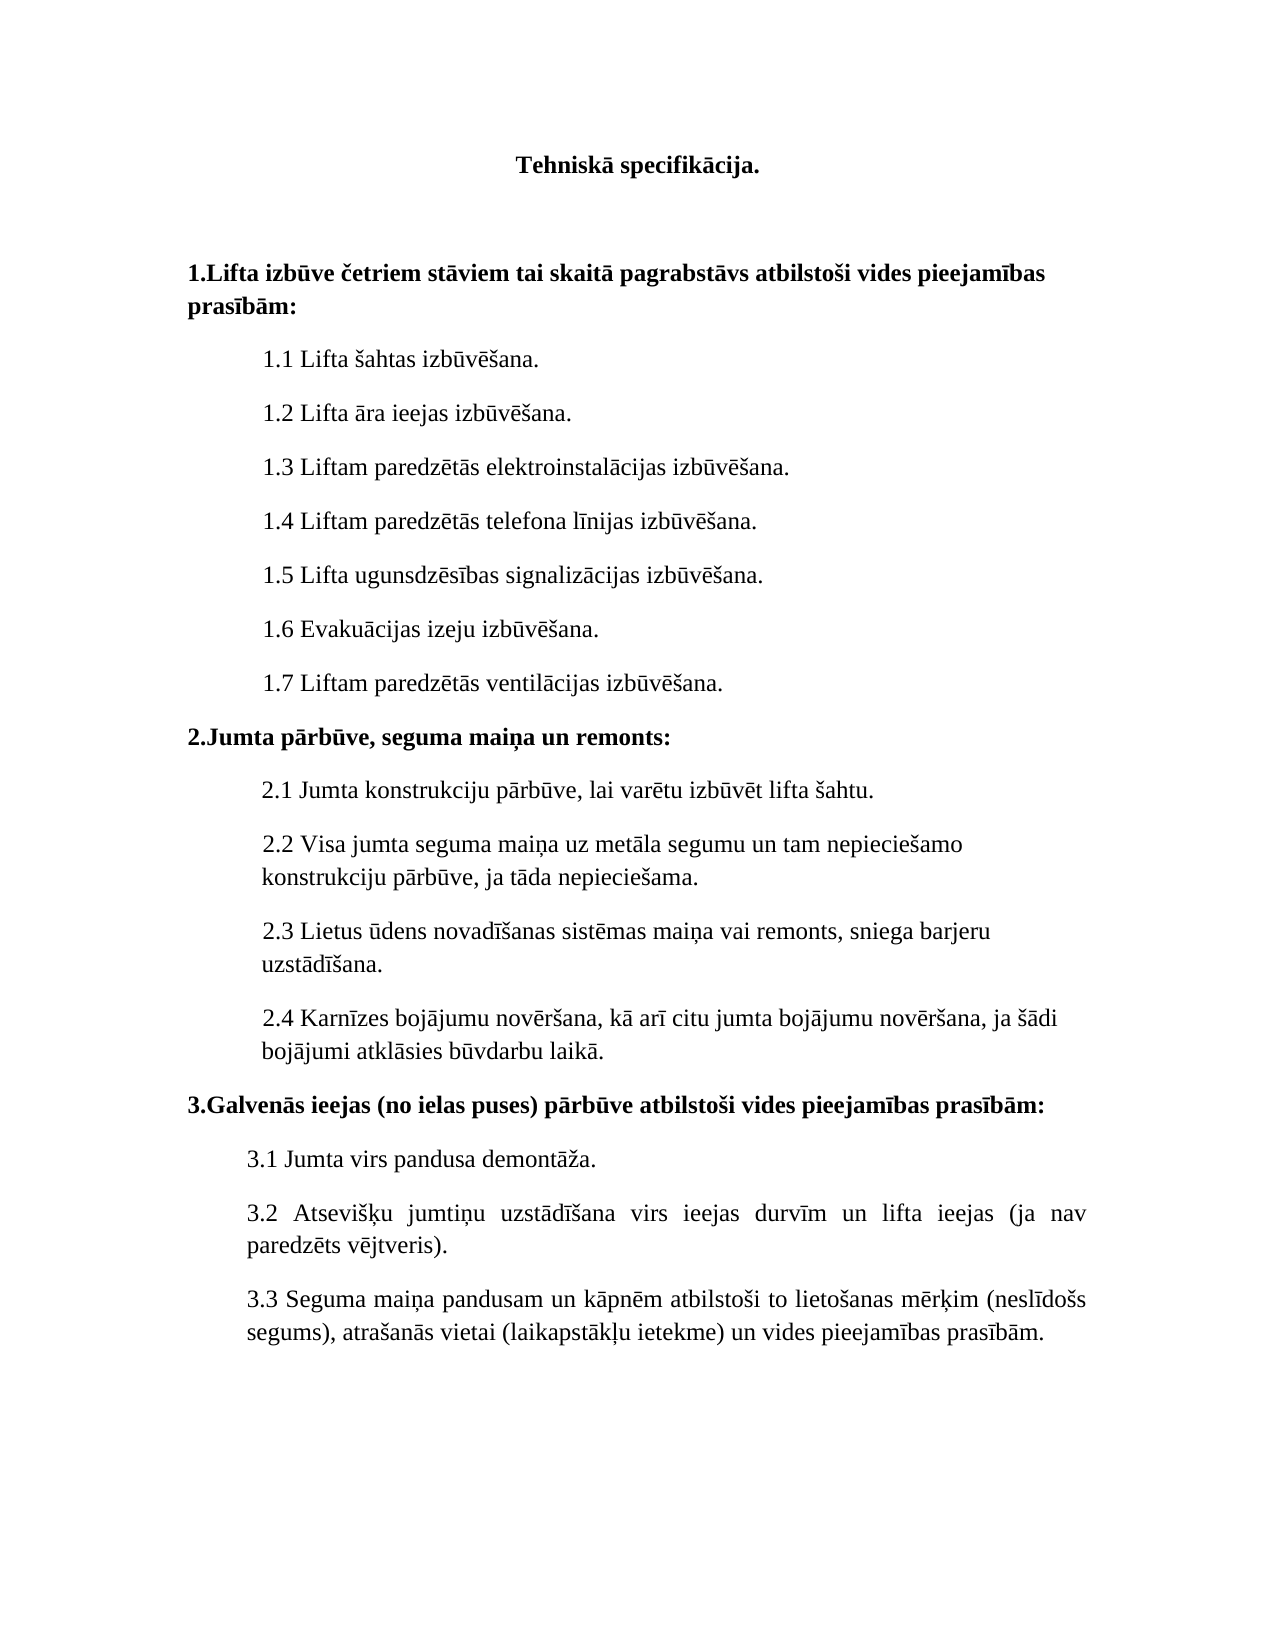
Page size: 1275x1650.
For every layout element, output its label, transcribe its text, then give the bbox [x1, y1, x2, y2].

text 1.5 Lifta ugunsdzēsības signalizācijas izbūvēšana. [187, 560, 1087, 589]
text 1.7 Liftam paredzētās ventilācijas izbūvēšana. [187, 668, 1087, 696]
text 1.6 Evakuācijas izeju izbūvēšana. [187, 614, 1087, 643]
text 3.Galvenās ieejas (no ielas puses) pārbūve atbilstoši vides pieejamības prasībām: [187, 1090, 1087, 1119]
text 3.1 Jumta virs pandusa demontāža. [187, 1144, 1087, 1172]
text 1.Lifta izbūve četriem stāviem tai skaitā pagrabstāvs atbilstoši vides pieejamības prasībām: [187, 258, 1087, 319]
text 2.2 Visa jumta seguma maiņa uz metāla segumu un tam nepieciešamo konstrukciju pārbūve, ja tāda nepieciešama. [261, 829, 1087, 891]
text Tehniskā specifikācija. [187, 150, 1087, 179]
text 1.2 Lifta āra ieejas izbūvēšana. [187, 398, 1087, 427]
text 2.3 Lietus ūdens novadīšanas sistēmas maiņa vai remonts, sniega barjeru uzstādīšana. [261, 916, 1087, 978]
text 3.2 Atsevišķu jumtiņu uzstādīšana virs ieejas durvīm un lifta ieejas (ja nav paredzēts vējtveris). [187, 1198, 1087, 1259]
text 3.3 Seguma maiņa pandusam un kāpnēm atbilstoši to lietošanas mērķim (neslīdošs segums), atrašanās vietai (laikapstākļu ietekme) un vides pieejamības prasībām. [187, 1284, 1087, 1346]
text 2.1 Jumta konstrukciju pārbūve, lai varētu izbūvēt lifta šahtu. [261, 775, 1087, 804]
text 1.3 Liftam paredzētās elektroinstalācijas izbūvēšana. [187, 452, 1087, 481]
text 1.4 Liftam paredzētās telefona līnijas izbūvēšana. [187, 506, 1087, 535]
text 2.Jumta pārbūve, seguma maiņa un remonts: [187, 722, 1087, 750]
text 1.1 Lifta šahtas izbūvēšana. [187, 344, 1087, 373]
text 2.4 Karnīzes bojājumu novēršana, kā arī citu jumta bojājumu novēršana, ja šādi bojājumi atklāsies būvdarbu laikā. [261, 1003, 1087, 1065]
